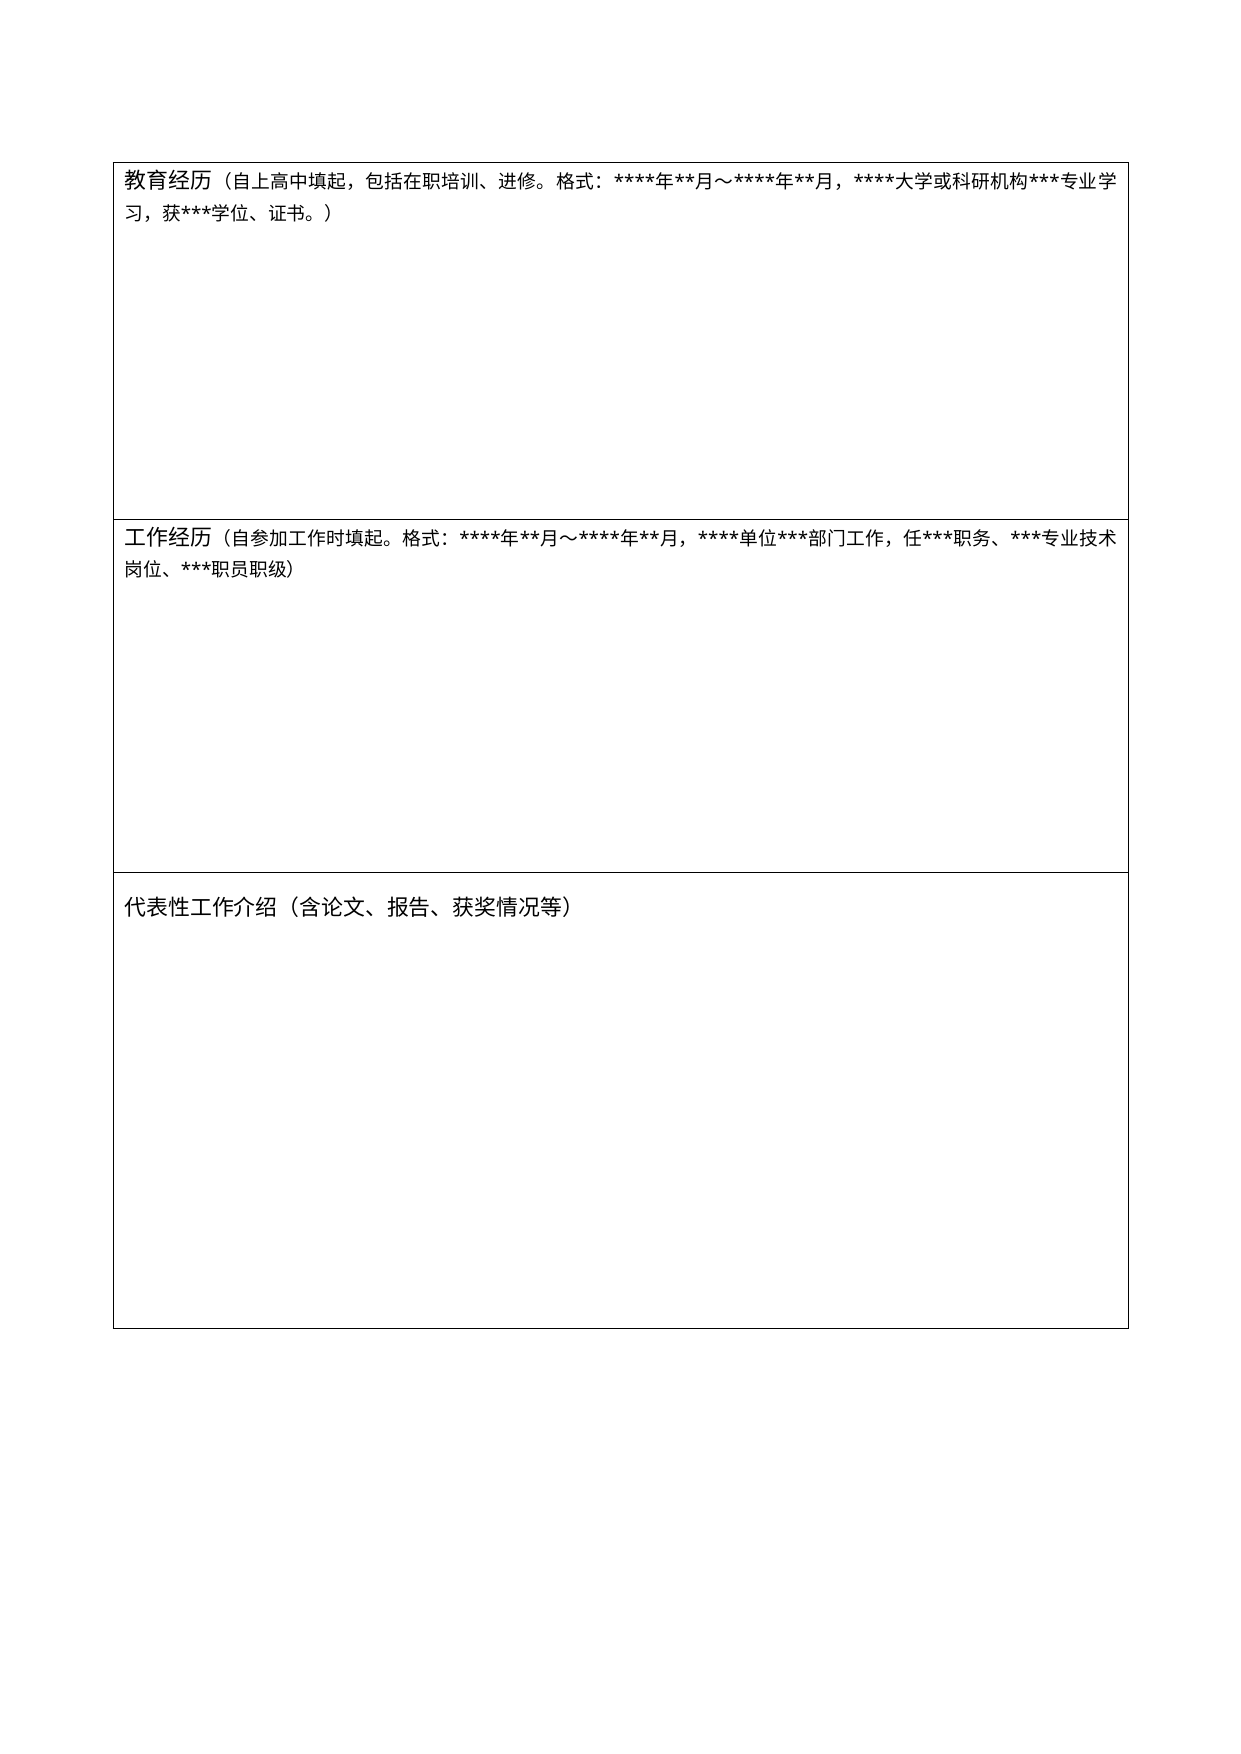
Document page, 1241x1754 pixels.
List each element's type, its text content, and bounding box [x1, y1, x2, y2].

table_cell 工作经历（自参加工作时填起。格式：****年**月～****年**月，****单位***部门工作，任***职务、***专业技术岗位、***职员职级） [114, 520, 1128, 872]
table_cell 代表性工作介绍（含论文、报告、获奖情况等） [114, 873, 1128, 1328]
table_cell 教育经历（自上高中填起，包括在职培训、进修。格式：****年**月～****年**月，****大学或科研机构***专业学习，获***学位、证书。） [114, 163, 1128, 519]
